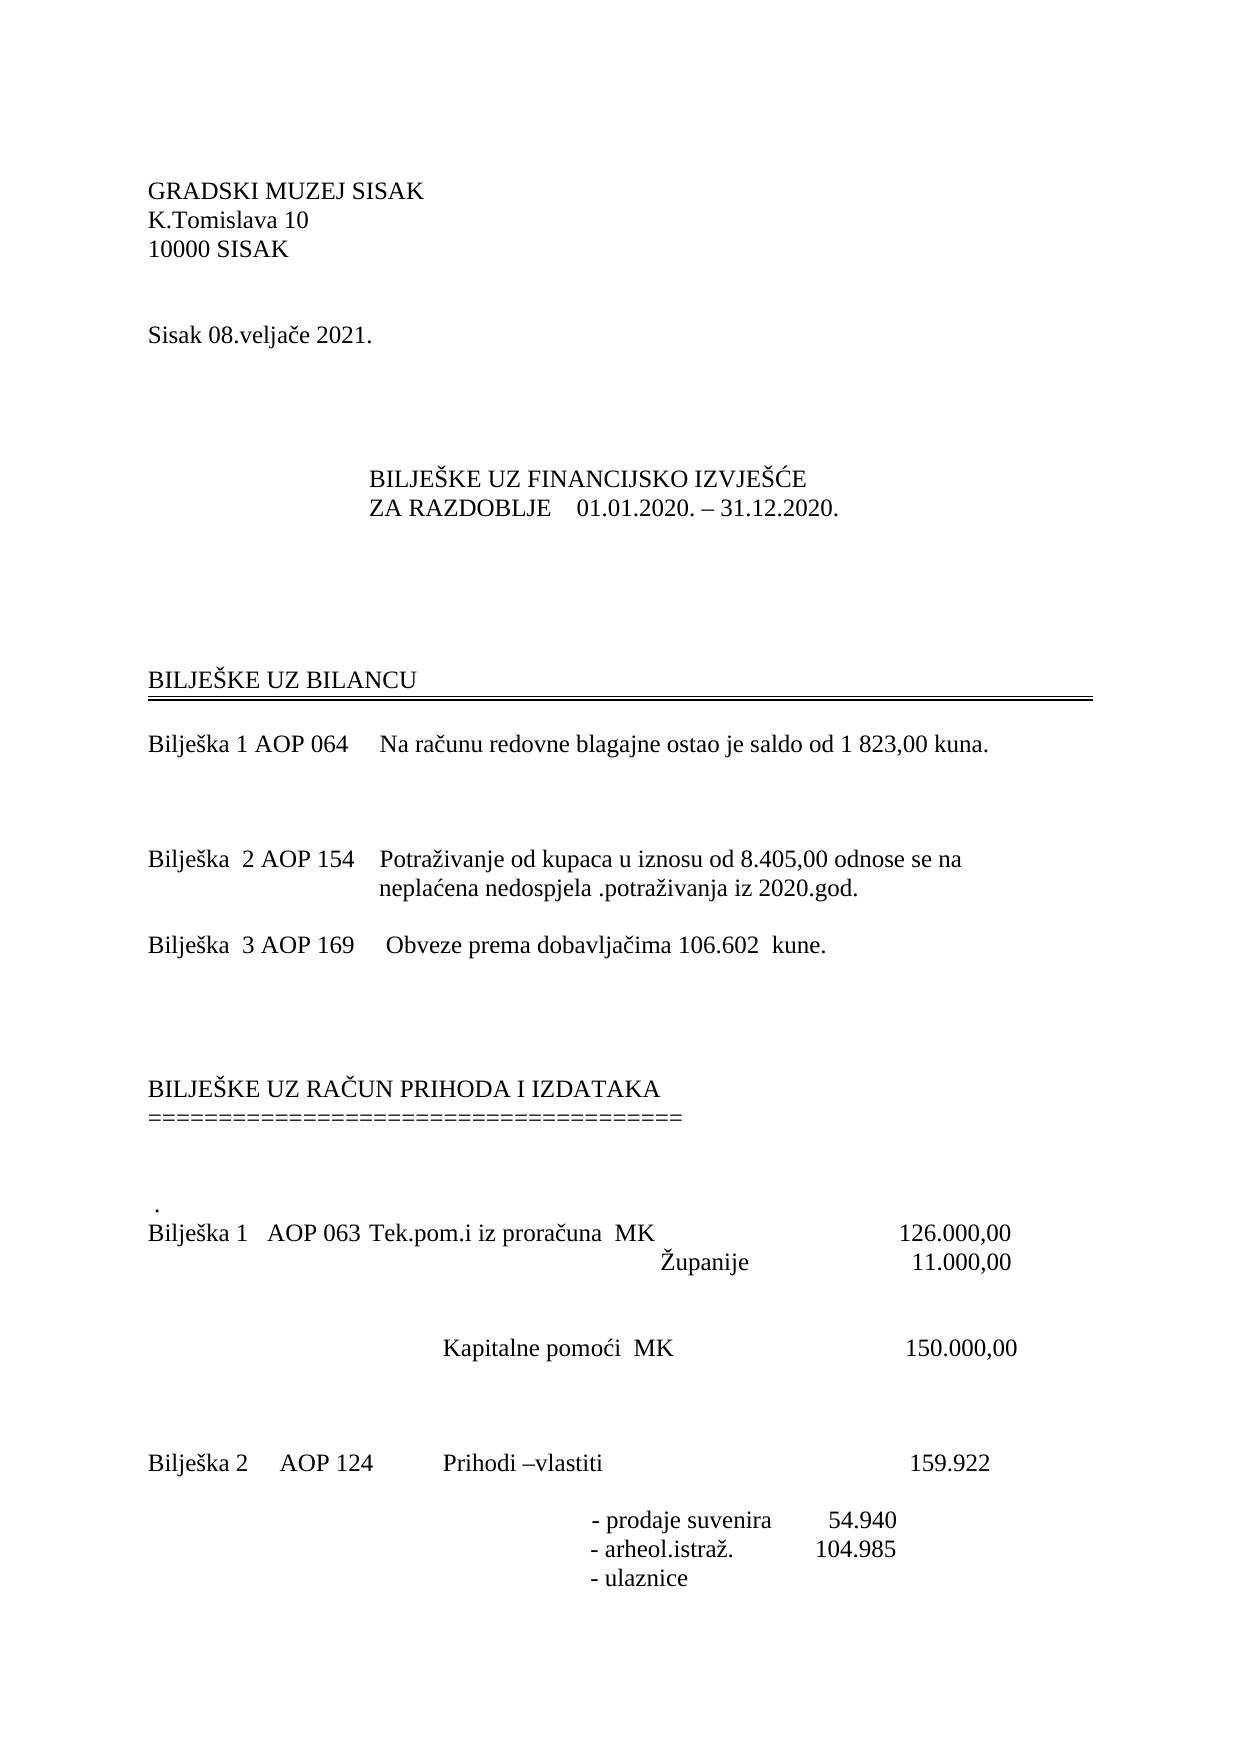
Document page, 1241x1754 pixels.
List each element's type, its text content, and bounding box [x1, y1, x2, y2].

text 10000 SISAK [148, 234, 1093, 263]
text . [148, 1189, 1093, 1218]
text BILJEŠKE UZ RAČUN PRIHODA I IZDATAKA [148, 1074, 1093, 1103]
text neplaćena nedospjela .potraživanja iz 2020.god. [148, 873, 1093, 902]
text Sisak 08.veljače 2021. [148, 320, 1093, 349]
text GRADSKI MUZEJ SISAK [148, 176, 1093, 205]
text Bilješka 2 AOP 154 Potraživanje od kupaca u iznosu od 8.405,00 odnose se na [148, 844, 1093, 873]
text Bilješka 1 AOP 063 Tek.pom.i iz proračuna MK 126.000,00 [148, 1218, 1093, 1247]
text BILJEŠKE UZ FINANCIJSKO IZVJEŠĆE [148, 464, 1093, 493]
text - arheol.istraž. 104.985 [148, 1534, 1093, 1563]
text Županije 11.000,00 [148, 1247, 1093, 1276]
text Bilješka 3 AOP 169 Obveze prema dobavljačima 106.602 kune. [148, 931, 1093, 959]
text BILJEŠKE UZ BILANCU [148, 665, 1093, 696]
text - prodaje suvenira 54.940 [148, 1506, 1093, 1534]
text ====================================== [148, 1103, 1093, 1132]
text ZA RAZDOBLJE 01.01.2020. – 31.12.2020. [148, 493, 1093, 521]
text K.Tomislava 10 [148, 205, 1093, 234]
text - ulaznice [148, 1563, 1093, 1592]
text Bilješka 1 AOP 064 Na računu redovne blagajne ostao je saldo od 1 823,00 kuna. [148, 729, 1093, 758]
text Kapitalne pomoći MK 150.000,00 [148, 1333, 1093, 1362]
text Bilješka 2 AOP 124 Prihodi –vlastiti 159.922 [148, 1448, 1093, 1477]
